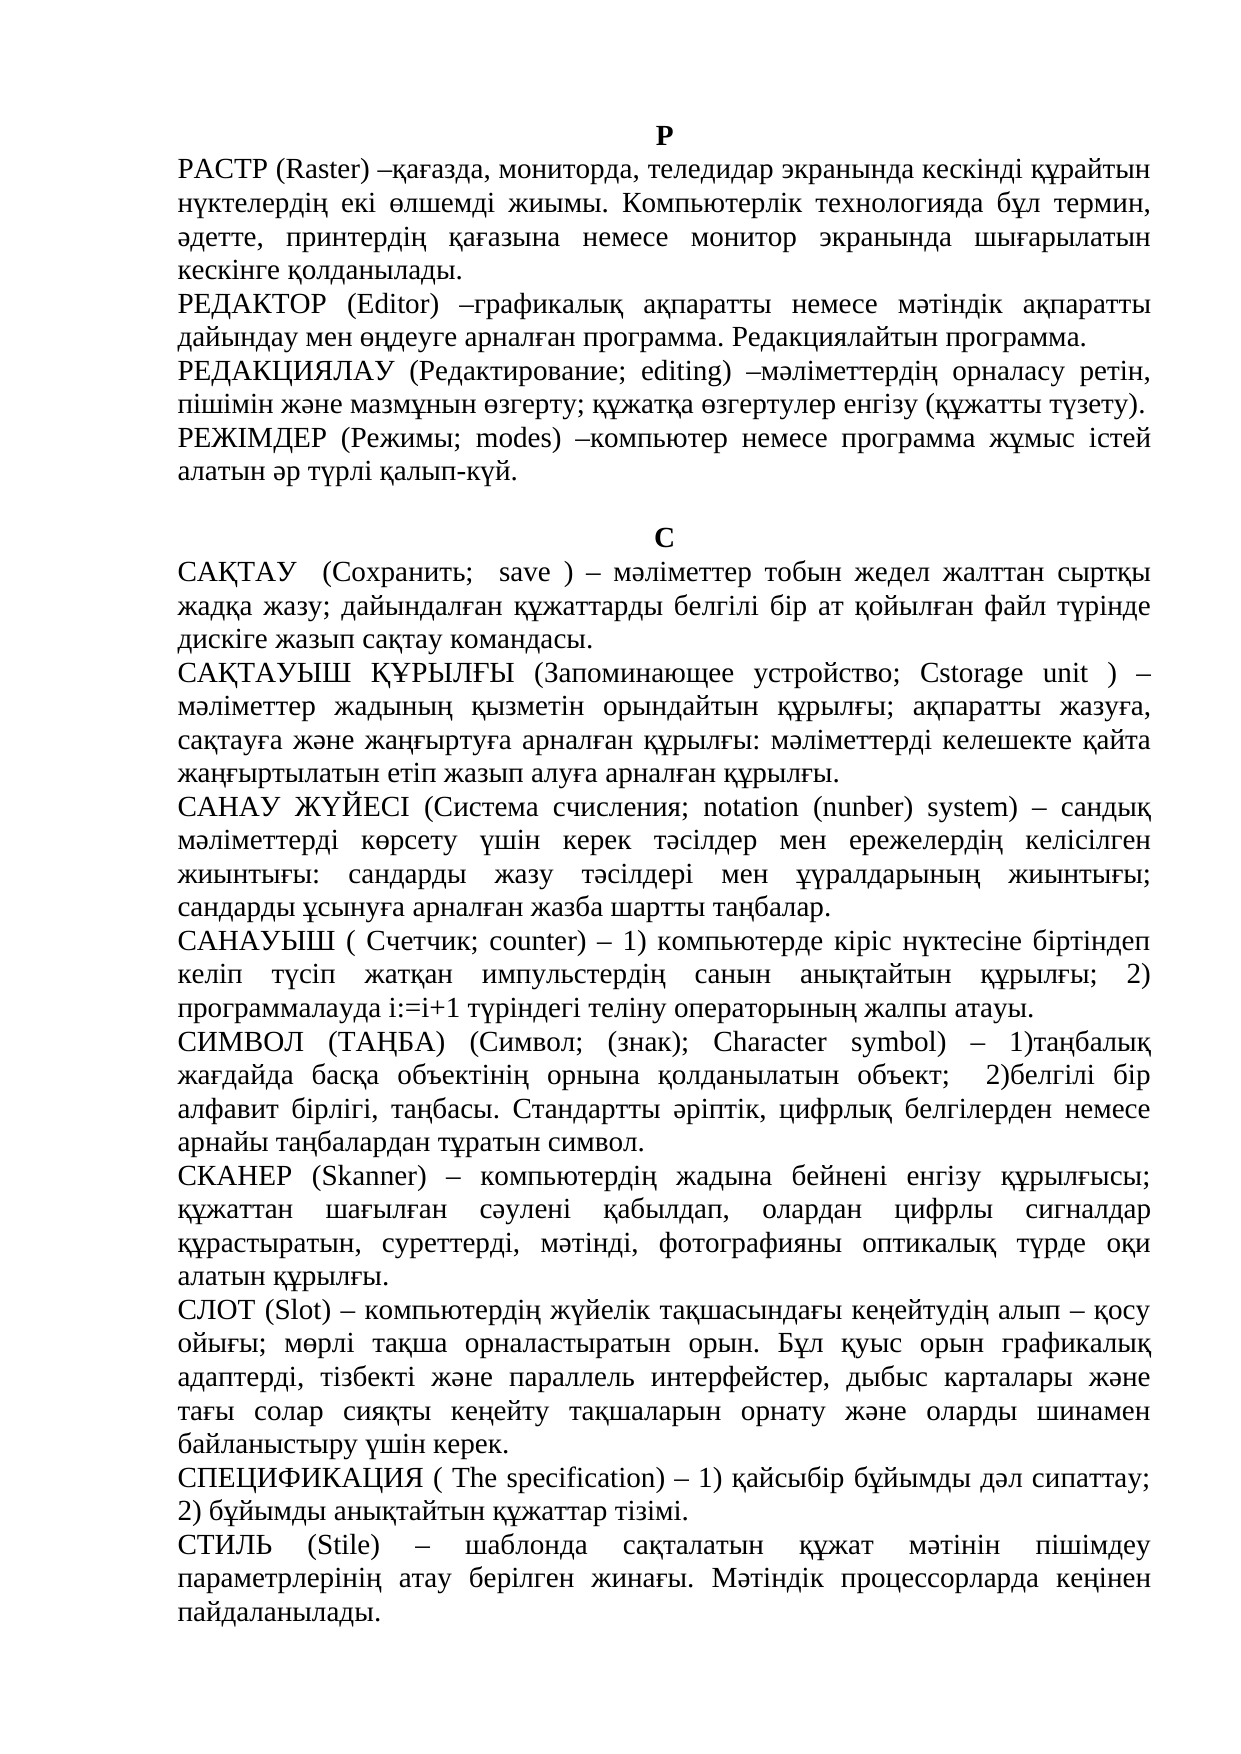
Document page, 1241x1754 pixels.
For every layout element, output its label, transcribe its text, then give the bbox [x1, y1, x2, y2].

text Р [177, 118, 1152, 152]
text СТИЛЬ (Stile) – шаблонда сақталатын құжат мәтінін пішімдеу параметрлерінің атау берілген жинағы. Мәтіндік процессорларда кеңінен пайдаланылады. [177, 1527, 1152, 1627]
text РЕДАКЦИЯЛАУ (Редактирование; editing) –мәліметтердің орналасу ретін, пішімін және мазмұнын өзгерту; құжатқа өзгертулер енгізу (құжатты түзету). [177, 353, 1152, 420]
text РАСТР (Raster) –қағазда, мониторда, теледидар экранында кескінді құрайтын нүктелердің екі өлшемді жиымы. Компьютерлік технологияда бұл термин, әдетте, принтердің қағазына немесе монитор экранында шығарылатын кескінге қолданылады. [177, 152, 1152, 286]
text РЕДАКТОР (Editor) –графикалық ақпаратты немесе мәтіндік ақпаратты дайындау мен өңдеуге арналған программа. Редакциялайтын программа. [177, 286, 1152, 353]
text С [177, 521, 1152, 554]
text САНАУЫШ ( Счетчик; counter) – 1) компьютерде кіріс нүктесіне біртіндеп келіп түсіп жатқан импульстердің санын анықтайтын құрылғы; 2) программалауда i:=i+1 түріндегі теліну операторының жалпы атауы. [177, 923, 1152, 1024]
text САНАУ ЖҮЙЕСІ (Система счисления; notation (nunber) system) – сандық мәліметтерді көрсету үшін керек тәсілдер мен ережелердің келісілген жиынтығы: сандарды жазу тәсілдері мен ұүралдарының жиынтығы; сандарды ұсынуға арналған жазба шартты таңбалар. [177, 789, 1152, 923]
text СКАНЕР (Skanner) – компьютердің жадына бейнені енгізу құрылғысы; құжаттан шағылған сәулені қабылдап, олардан цифрлы сигналдар құрастыратын, суреттерді, мәтінді, фотографияны оптикалық түрде оқи алатын құрылғы. [177, 1158, 1152, 1292]
text САҚТАУ (Сохранить; save ) – мәліметтер тобын жедел жалттан сыртқы жадқа жазу; дайындалған құжаттарды белгілі бір ат қойылған файл түрінде дискіге жазып сақтау командасы. [177, 554, 1152, 655]
text РЕЖІМДЕР (Режимы; modes) –компьютер немесе программа жұмыс істей алатын әр түрлі қалып-күй. [177, 420, 1152, 487]
text СЛОТ (Slot) – компьютердің жүйелік тақшасындағы кеңейтудің алып – қосу ойығы; мөрлі тақша орналастыратын орын. Бұл қуыс орын графикалық адаптерді, тізбекті және параллель интерфейстер, дыбыс карталары және тағы солар сияқты кеңейту тақшаларын орнату және оларды шинамен байланыстыру үшін керек. [177, 1292, 1152, 1460]
text САҚТАУЫШ ҚҰРЫЛҒЫ (Запоминающее устройство; Сstorage unit ) – мәліметтер жадының қызметін орындайтын құрылғы; ақпаратты жазуға, сақтауға және жаңғыртуға арналған құрылғы: мәліметтерді келешекте қайта жаңғыртылатын етіп жазып алуға арналған құрылғы. [177, 655, 1152, 789]
text СПЕЦИФИКАЦИЯ ( The specification) – 1) қайсыбір бұйымды дәл сипаттау; 2) бұйымды анықтайтын құжаттар тізімі. [177, 1460, 1152, 1527]
text СИМВОЛ (ТАҢБА) (Символ; (знак); Character symbol) – 1)таңбалық жағдайда басқа объектінің орнына қолданылатын объект; 2)белгілі бір алфавит бірлігі, таңбасы. Стандартты әріптік, цифрлық белгілерден немесе арнайы таңбалардан тұратын символ. [177, 1024, 1152, 1158]
